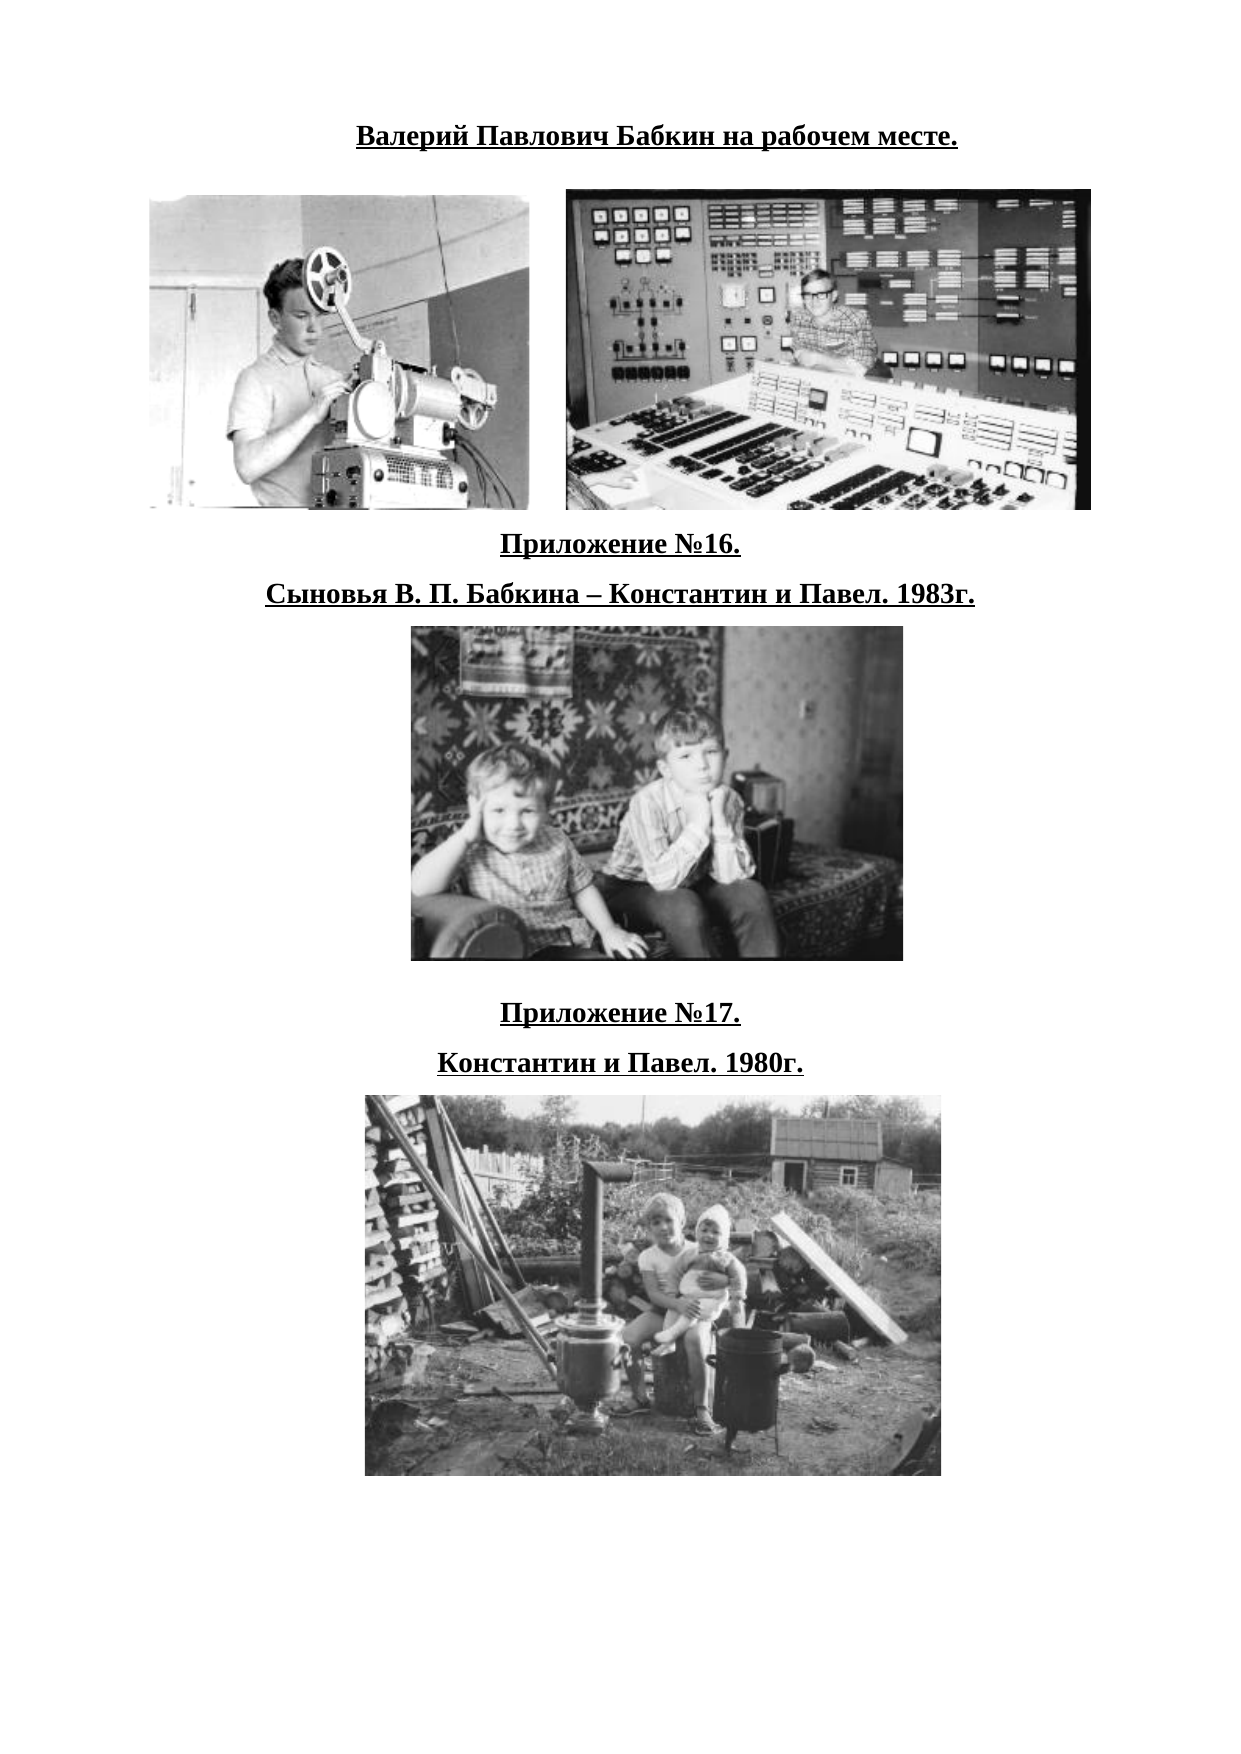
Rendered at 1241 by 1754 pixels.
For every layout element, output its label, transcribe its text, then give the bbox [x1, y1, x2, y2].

text Сыновья В. П. Бабкина – Константин и Павел. 1983г. [118, 576, 1122, 610]
text Валерий Павлович Бабкин на рабочем месте. [118, 118, 1122, 152]
text Константин и Павел. 1980г. [118, 1046, 1122, 1079]
picture [410, 626, 904, 961]
picture [364, 1095, 942, 1476]
text Приложение №17. [118, 995, 1122, 1029]
text Приложение №16. [118, 526, 1122, 559]
picture [565, 189, 1091, 510]
